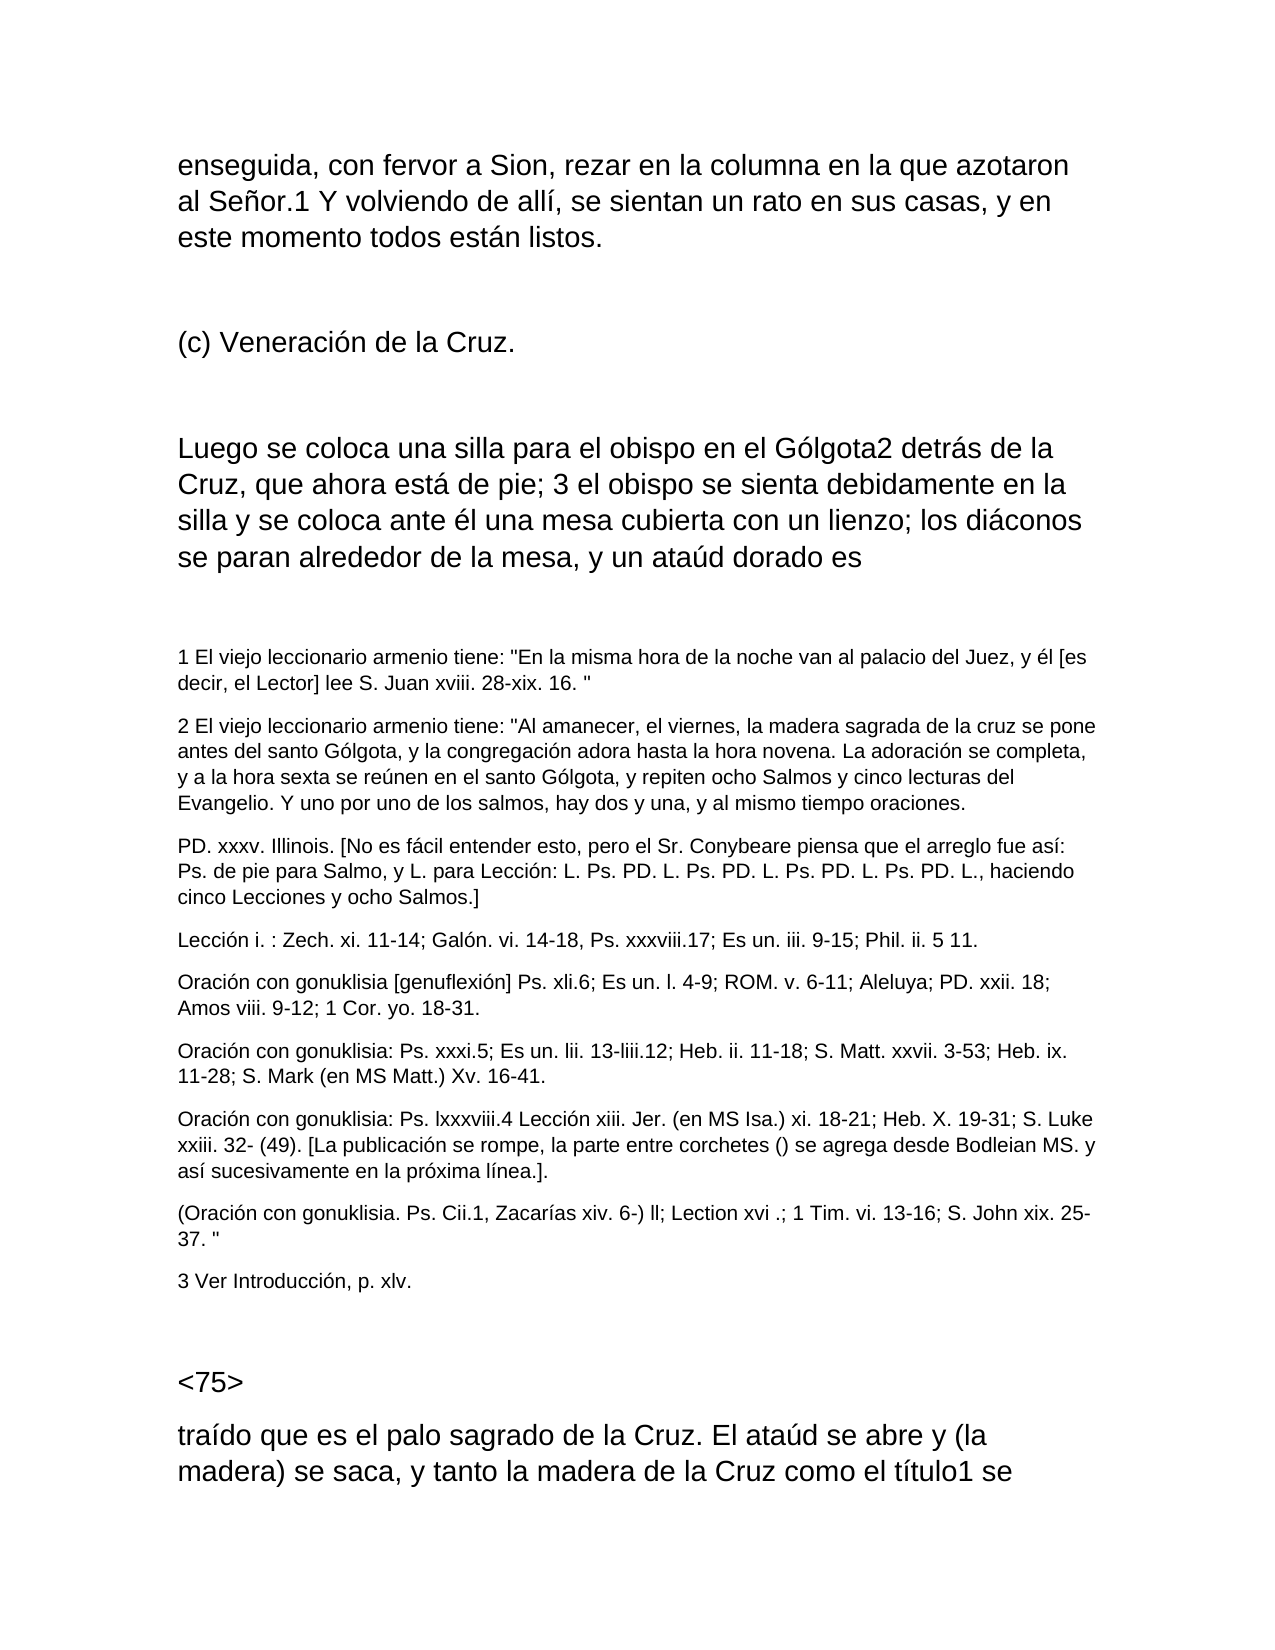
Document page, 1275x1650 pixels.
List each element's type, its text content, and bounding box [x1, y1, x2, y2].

text (c) Veneración de la Cruz. [177, 326, 1098, 359]
text Oración con gonuklisia: Ps. lxxxviii.4 Lección xiii. Jer. (en MS Isa.) xi. 18-21; Heb. X. 19-31; S. Luke xxiii. 32- (49). [La publicación se rompe, la parte entre corchetes () se agrega desde Bodleian MS. y así sucesivamente en la próxima línea.]. [177, 1107, 1098, 1182]
text Lección i. : Zech. xi. 11-14; Galón. vi. 14-18, Ps. xxxviii.17; Es un. iii. 9-15; Phil. ii. 5 11. [177, 928, 1098, 952]
text (Oración con gonuklisia. Ps. Cii.1, Zacarías xiv. 6-) ll; Lection xvi .; 1 Tim. vi. 13-16; S. John xix. 25-37. " [177, 1201, 1098, 1251]
text <75> [177, 1365, 1098, 1398]
text Oración con gonuklisia: Ps. xxxi.5; Es un. lii. 13-liii.12; Heb. ii. 11-18; S. Matt. xxvii. 3-53; Heb. ix. 11-28; S. Mark (en MS Matt.) Xv. 16-41. [177, 1038, 1098, 1088]
text Luego se coloca una silla para el obispo en el Gólgota2 detrás de la Cruz, que ahora está de pie; 3 el obispo se sienta debidamente en la silla y se coloca ante él una mesa cubierta con un lienzo; los diáconos se paran alrededor de la mesa, y un ataúd dorado es [177, 431, 1098, 573]
text 3 Ver Introducción, p. xlv. [177, 1269, 1098, 1293]
text 1 El viejo leccionario armenio tiene: "En la misma hora de la noche van al palacio del Juez, y él [es decir, el Lector] lee S. Juan xviii. 28-xix. 16. '' [177, 645, 1098, 695]
text PD. xxxv. Illinois. [No es fácil entender esto, pero el Sr. Conybeare piensa que el arreglo fue así: Ps. de pie para Salmo, y L. para Lección: L. Ps. PD. L. Ps. PD. L. Ps. PD. L. Ps. PD. L., haciendo cinco Lecciones y ocho Salmos.] [177, 833, 1098, 909]
text enseguida, con fervor a Sion, rezar en la columna en la que azotaron al Señor.1 Y volviendo de allí, se sientan un rato en sus casas, y en este momento todos están listos. [177, 148, 1098, 253]
text Oración con gonuklisia [genuflexión] Ps. xli.6; Es un. l. 4-9; ROM. v. 6-11; Aleluya; PD. xxii. 18; Amos viii. 9-12; 1 Cor. yo. 18-31. [177, 970, 1098, 1020]
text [177, 1417, 1098, 1487]
text 2 El viejo leccionario armenio tiene: "Al amanecer, el viernes, la madera sagrada de la cruz se pone antes del santo Gólgota, y la congregación adora hasta la hora novena. La adoración se completa, y a la hora sexta se reúnen en el santo Gólgota, y repiten ocho Salmos y cinco lecturas del Evangelio. Y uno por uno de los salmos, hay dos y una, y al mismo tiempo oraciones. [177, 713, 1098, 815]
